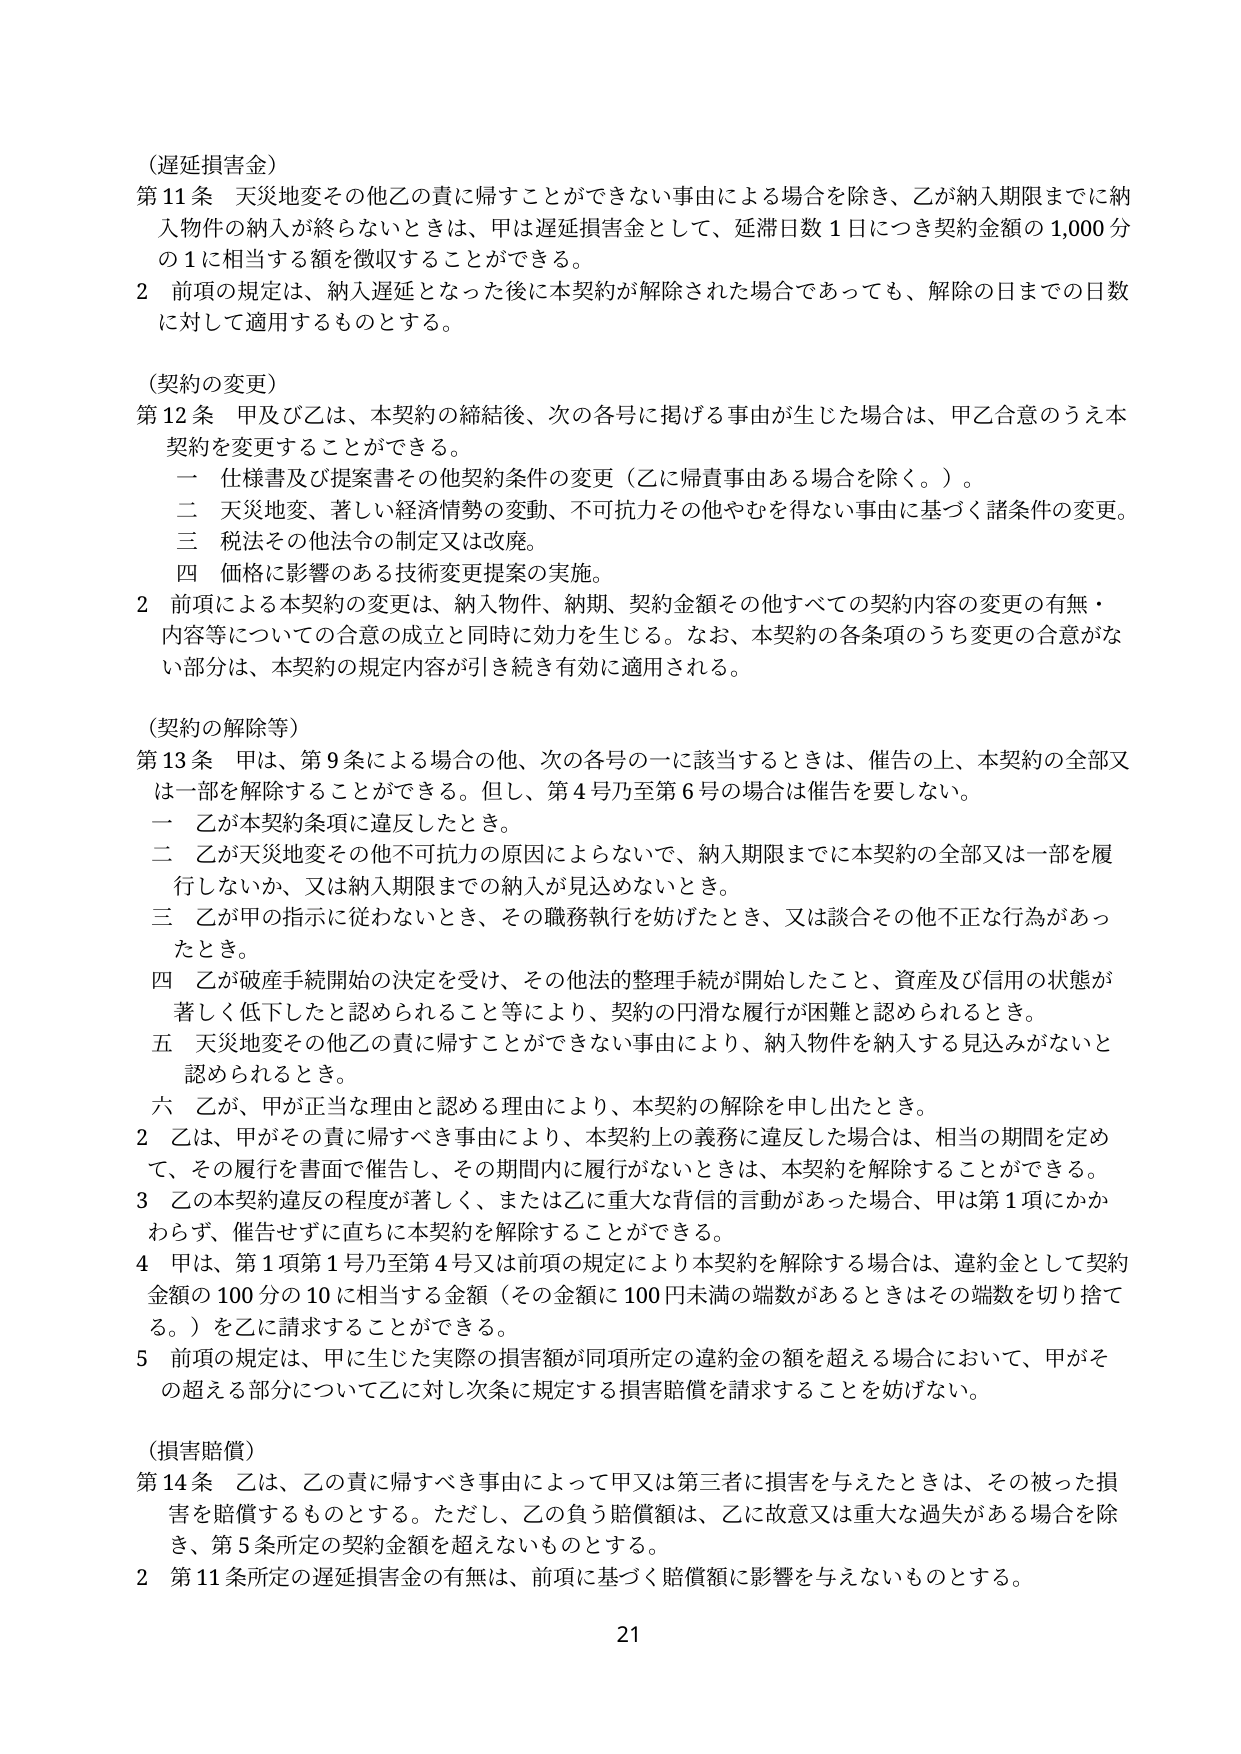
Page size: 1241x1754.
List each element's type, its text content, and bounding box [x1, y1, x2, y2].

text 第12条 甲及び乙は、本契約の締結後、次の各号に掲げる事由が生じた場合は、甲乙合意のうえ本契約を変更することができる。 [136, 398, 1131, 461]
text 2 前項の規定は、納入遅延となった後に本契約が解除された場合であっても、解除の日までの日数に対して適用するものとする。 [136, 274, 1131, 337]
text （契約の解除等） [136, 711, 1131, 743]
text 一 仕様書及び提案書その他契約条件の変更（乙に帰責事由ある場合を除く。）。 [177, 461, 1131, 493]
text 二 乙が天災地変その他不可抗力の原因によらないで、納入期限までに本契約の全部又は一部を履行しないか、又は納入期限までの納入が見込めないとき。 [151, 837, 1132, 900]
text 2 前項による本契約の変更は、納入物件、納期、契約金額その他すべての契約内容の変更の有無・内容等についての合意の成立と同時に効力を生じる。なお、本契約の各条項のうち変更の合意がない部分は、本契約の規定内容が引き続き有効に適用される。 [136, 587, 1131, 682]
text 第11条 天災地変その他乙の責に帰すことができない事由による場合を除き、乙が納入期限までに納入物件の納入が終らないときは、甲は遅延損害金として、延滞日数1日につき契約金額の1,000分の1に相当する額を徴収することができる。 [136, 179, 1131, 274]
text 2 乙は、甲がその責に帰すべき事由により、本契約上の義務に違反した場合は、相当の期間を定めて、その履行を書面で催告し、その期間内に履行がないときは、本契約を解除することができる。 [136, 1121, 1131, 1184]
text 三 乙が甲の指示に従わないとき、その職務執行を妨げたとき、又は談合その他不正な行為があったとき。 [151, 900, 1132, 963]
text 六 乙が、甲が正当な理由と認める理由により、本契約の解除を申し出たとき。 [151, 1089, 1132, 1121]
text 第13条 甲は、第9条による場合の他、次の各号の一に該当するときは、催告の上、本契約の全部又は一部を解除することができる。但し、第4号乃至第6号の場合は催告を要しない。 [136, 743, 1131, 806]
text 五 天災地変その他乙の責に帰すことができない事由により、納入物件を納入する見込みがないと認められるとき。 [151, 1026, 1132, 1089]
text （契約の変更） [136, 367, 1131, 398]
text （損害賠償） [136, 1434, 1122, 1466]
text 5 前項の規定は、甲に生じた実際の損害額が同項所定の違約金の額を超える場合において、甲がその超える部分について乙に対し次条に規定する損害賠償を請求することを妨げない。 [136, 1341, 1130, 1404]
text 四 価格に影響のある技術変更提案の実施。 [177, 556, 1131, 587]
text （遅延損害金） [136, 148, 1131, 179]
text 三 税法その他法令の制定又は改廃。 [177, 524, 1131, 556]
text 四 乙が破産手続開始の決定を受け、その他法的整理手続が開始したこと、資産及び信用の状態が著しく低下したと認められること等により、契約の円滑な履行が困難と認められるとき。 [151, 963, 1132, 1026]
text 3 乙の本契約違反の程度が著しく、または乙に重大な背信的言動があった場合、甲は第1項にかかわらず、催告せずに直ちに本契約を解除することができる。 [136, 1184, 1130, 1247]
text 2 第11条所定の遅延損害金の有無は、前項に基づく賠償額に影響を与えないものとする。 [136, 1560, 1131, 1592]
text 第14条 乙は、乙の責に帰すべき事由によって甲又は第三者に損害を与えたときは、その被った損害を賠償するものとする。ただし、乙の負う賠償額は、乙に故意又は重大な過失がある場合を除き、第5条所定の契約金額を超えないものとする。 [136, 1466, 1122, 1560]
text 二 天災地変、著しい経済情勢の変動、不可抗力その他やむを得ない事由に基づく諸条件の変更。 [177, 493, 1131, 524]
text 一 乙が本契約条項に違反したとき。 [151, 806, 1132, 837]
text 4 甲は、第1項第1号乃至第4号又は前項の規定により本契約を解除する場合は、違約金として契約金額の100分の10に相当する金額（その金額に100円未満の端数があるときはその端数を切り捨てる。）を乙に請求することができる。 [136, 1247, 1130, 1341]
